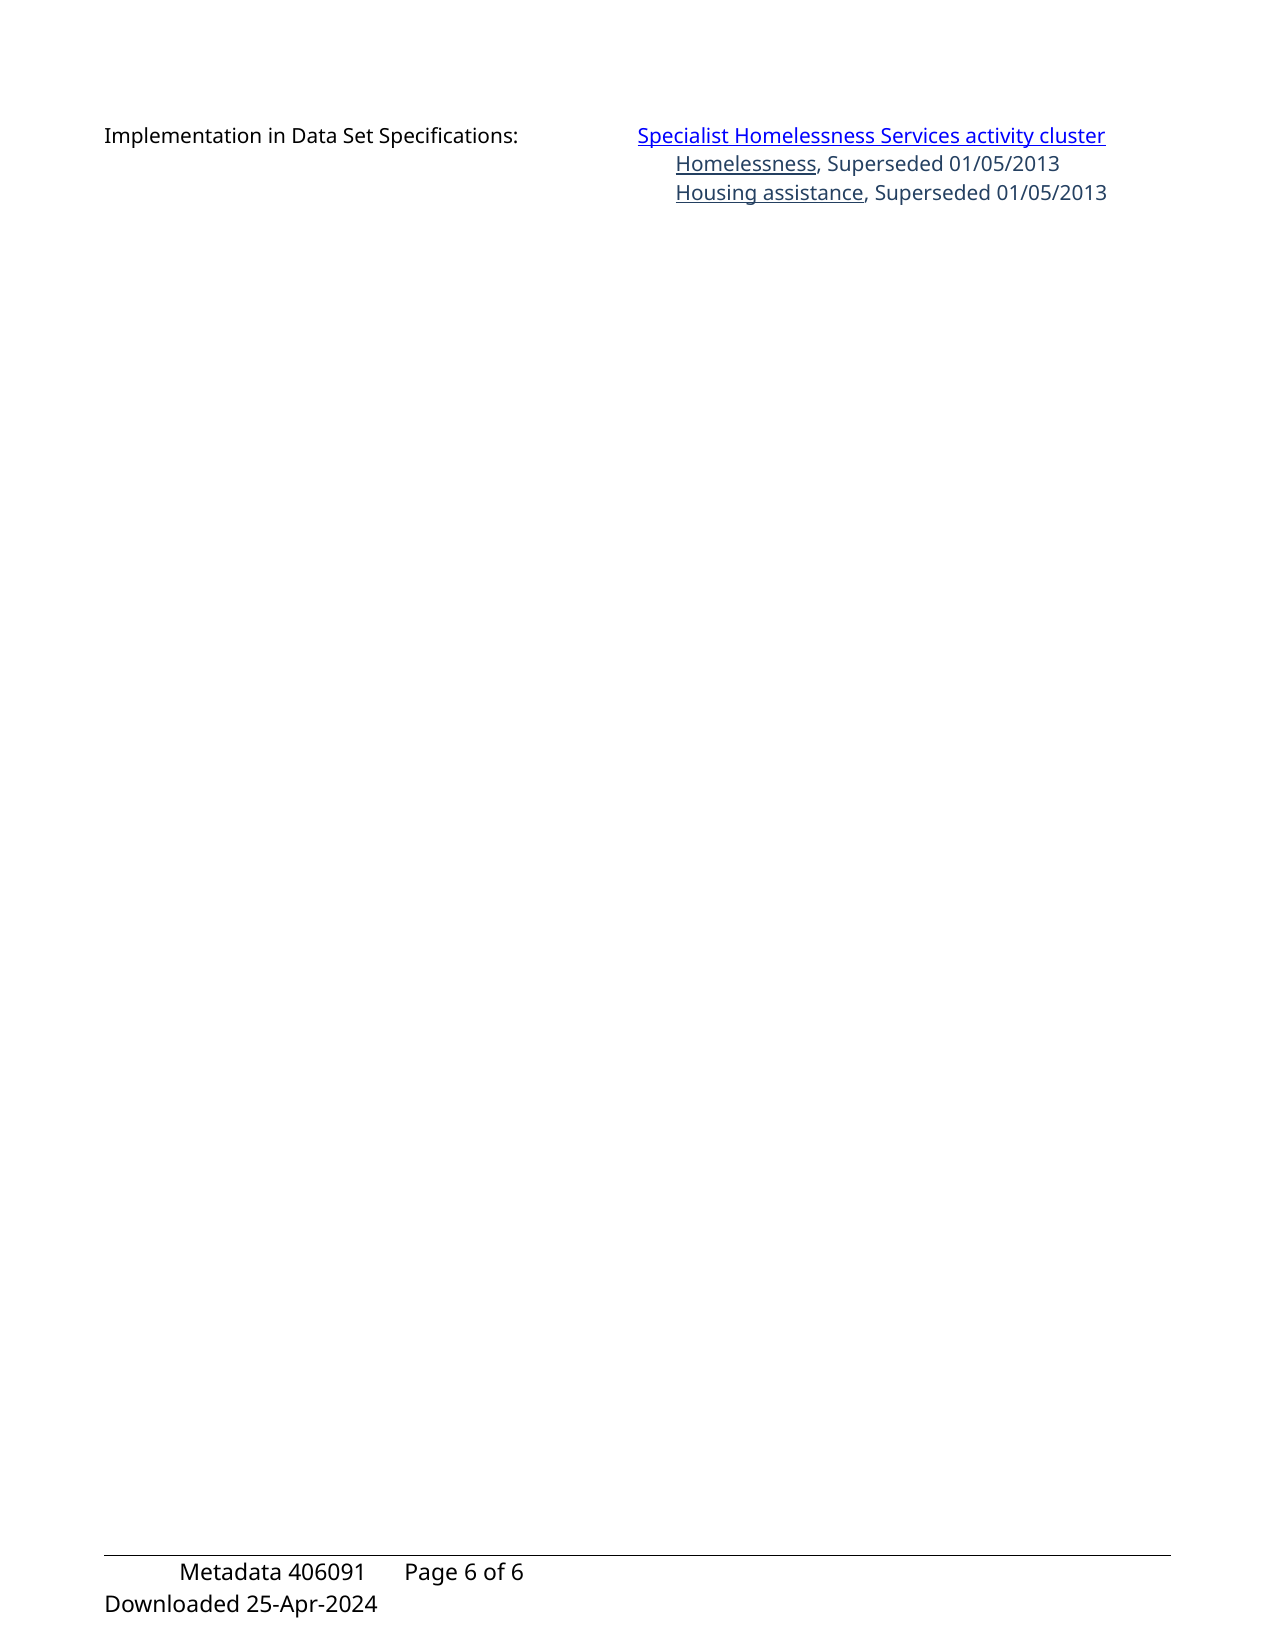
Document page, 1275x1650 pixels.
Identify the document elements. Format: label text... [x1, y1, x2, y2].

table_cell Implementation in Data Set Specifications: [93, 110, 626, 273]
table_cell Specialist Homelessness Services activity cluster Homelessness, Superseded 01/05/2013 Housing assistance, Superseded 01/05/2013 [626, 110, 1159, 273]
